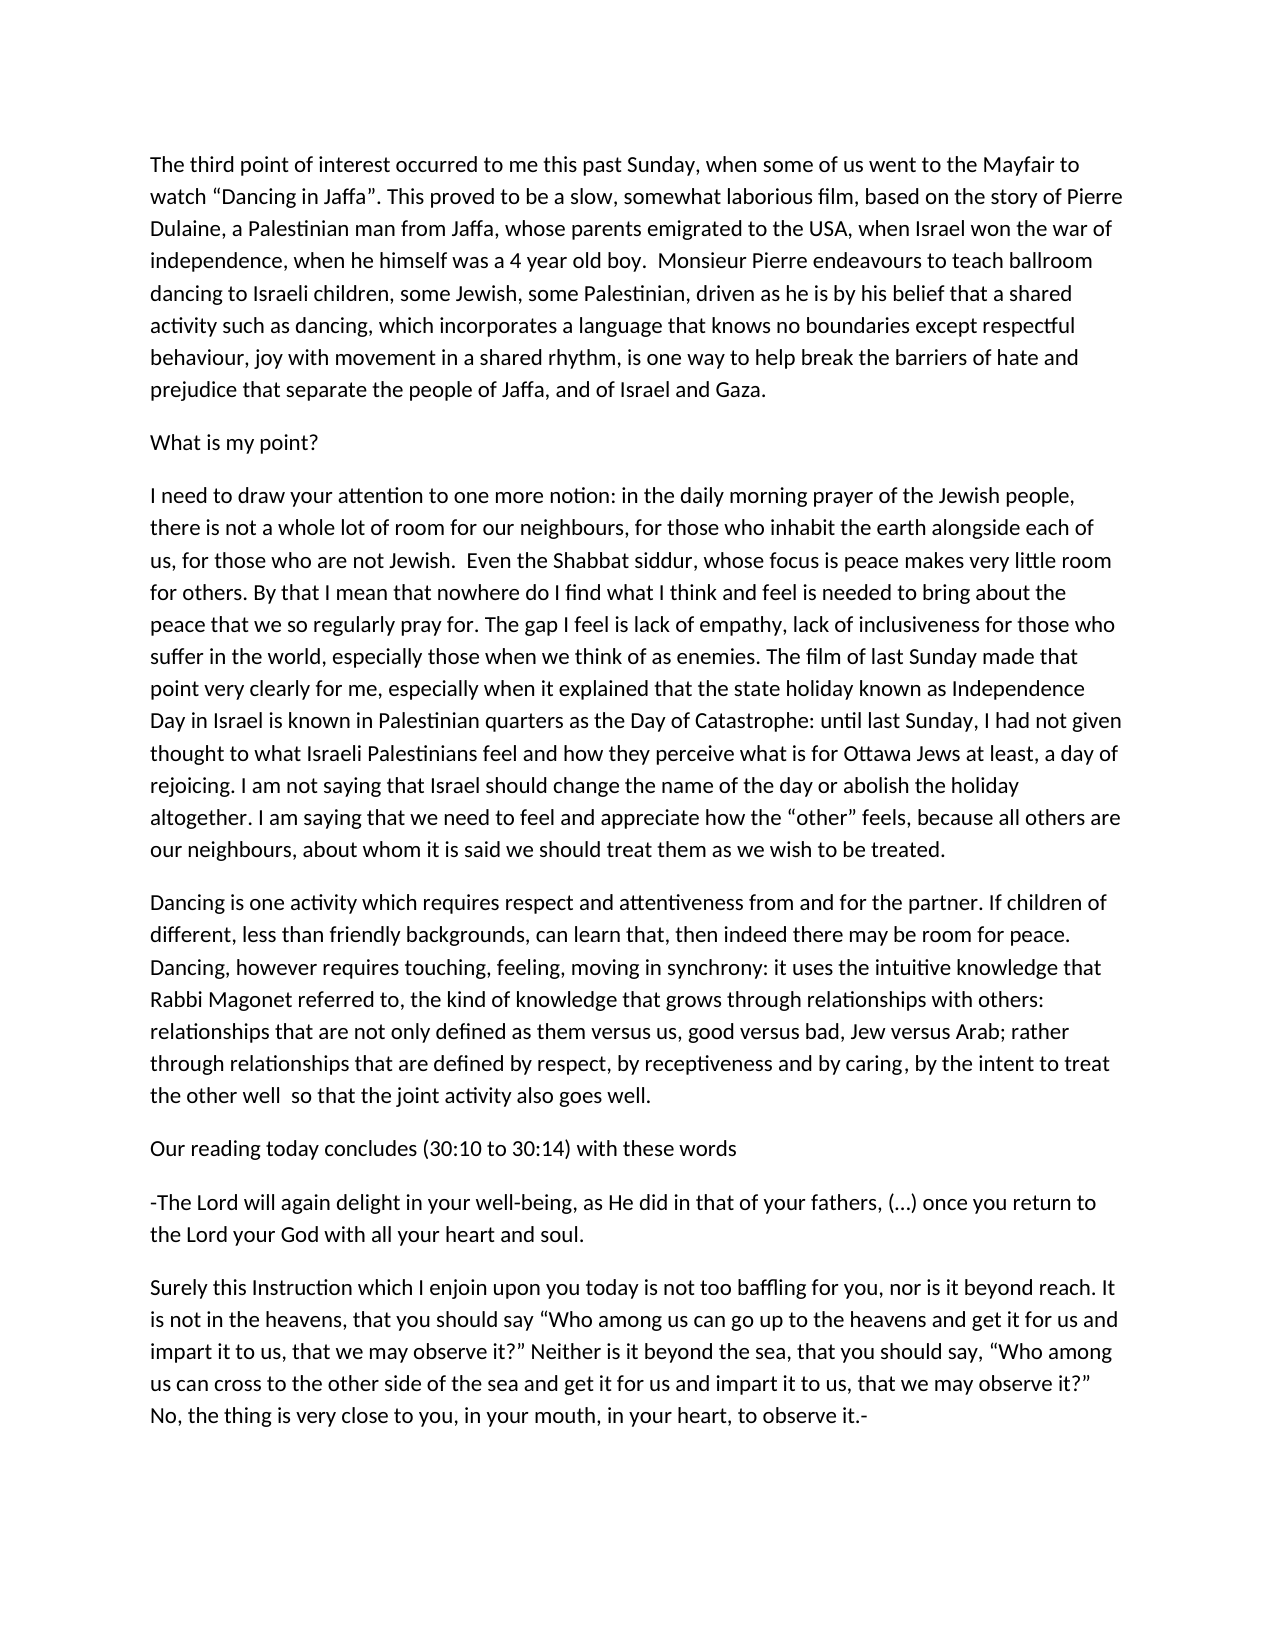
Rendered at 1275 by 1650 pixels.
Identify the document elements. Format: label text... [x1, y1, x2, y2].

text -The Lord will again delight in your well-being, as He did in that of your fathers, (…) once you return to the Lord your God with all your heart and soul. [150, 1188, 1125, 1248]
text Surely this Instruction which I enjoin upon you today is not too baffling for you, nor is it beyond reach. It is not in the heavens, that you should say “Who among us can go up to the heavens and get it for us and impart it to us, that we may observe it?” Neither is it beyond the sea, that you should say, “Who among us can cross to the other side of the sea and get it for us and impart it to us, that we may observe it?” No, the thing is very close to you, in your mouth, in your heart, to observe it.- [150, 1273, 1125, 1429]
text Our reading today concludes (30:10 to 30:14) with these words [150, 1134, 1125, 1163]
text I need to draw your attention to one more notion: in the daily morning prayer of the Jewish people, there is not a whole lot of room for our neighbours, for those who inhabit the earth alongside each of us, for those who are not Jewish. Even the Shabbat siddur, whose focus is peace makes very little room for others. By that I mean that nowhere do I find what I think and feel is needed to bring about the peace that we so regularly pray for. The gap I feel is lack of empathy, lack of inclusiveness for those who suffer in the world, especially those when we think of as enemies. The film of last Sunday made that point very clearly for me, especially when it explained that the state holiday known as Independence Day in Israel is known in Palestinian quarters as the Day of Catastrophe: until last Sunday, I had not given thought to what Israeli Palestinians feel and how they perceive what is for Ottawa Jews at least, a day of rejoicing. I am not saying that Israel should change the name of the day or abolish the holiday altogether. I am saying that we need to feel and appreciate how the “other” feels, because all others are our neighbours, about whom it is said we should treat them as we wish to be treated. [150, 481, 1125, 863]
text Dancing is one activity which requires respect and attentiveness from and for the partner. If children of different, less than friendly backgrounds, can learn that, then indeed there may be room for peace. Dancing, however requires touching, feeling, moving in synchrony: it uses the intuitive knowledge that Rabbi Magonet referred to, the kind of knowledge that grows through relationships with others: relationships that are not only defined as them versus us, good versus bad, Jew versus Arab; rather through relationships that are defined by respect, by receptiveness and by caring, by the intent to treat the other well so that the joint activity also goes well. [150, 888, 1125, 1109]
text What is my point? [150, 428, 1125, 456]
text The third point of interest occurred to me this past Sunday, when some of us went to the Mayfair to watch “Dancing in Jaffa”. This proved to be a slow, somewhat laborious film, based on the story of Pierre Dulaine, a Palestinian man from Jaffa, whose parents emigrated to the USA, when Israel won the war of independence, when he himself was a 4 year old boy. Monsieur Pierre endeavours to teach ballroom dancing to Israeli children, some Jewish, some Palestinian, driven as he is by his belief that a shared activity such as dancing, which incorporates a language that knows no boundaries except respectful behaviour, joy with movement in a shared rhythm, is one way to help break the barriers of hate and prejudice that separate the people of Jaffa, and of Israel and Gaza. [150, 150, 1125, 403]
